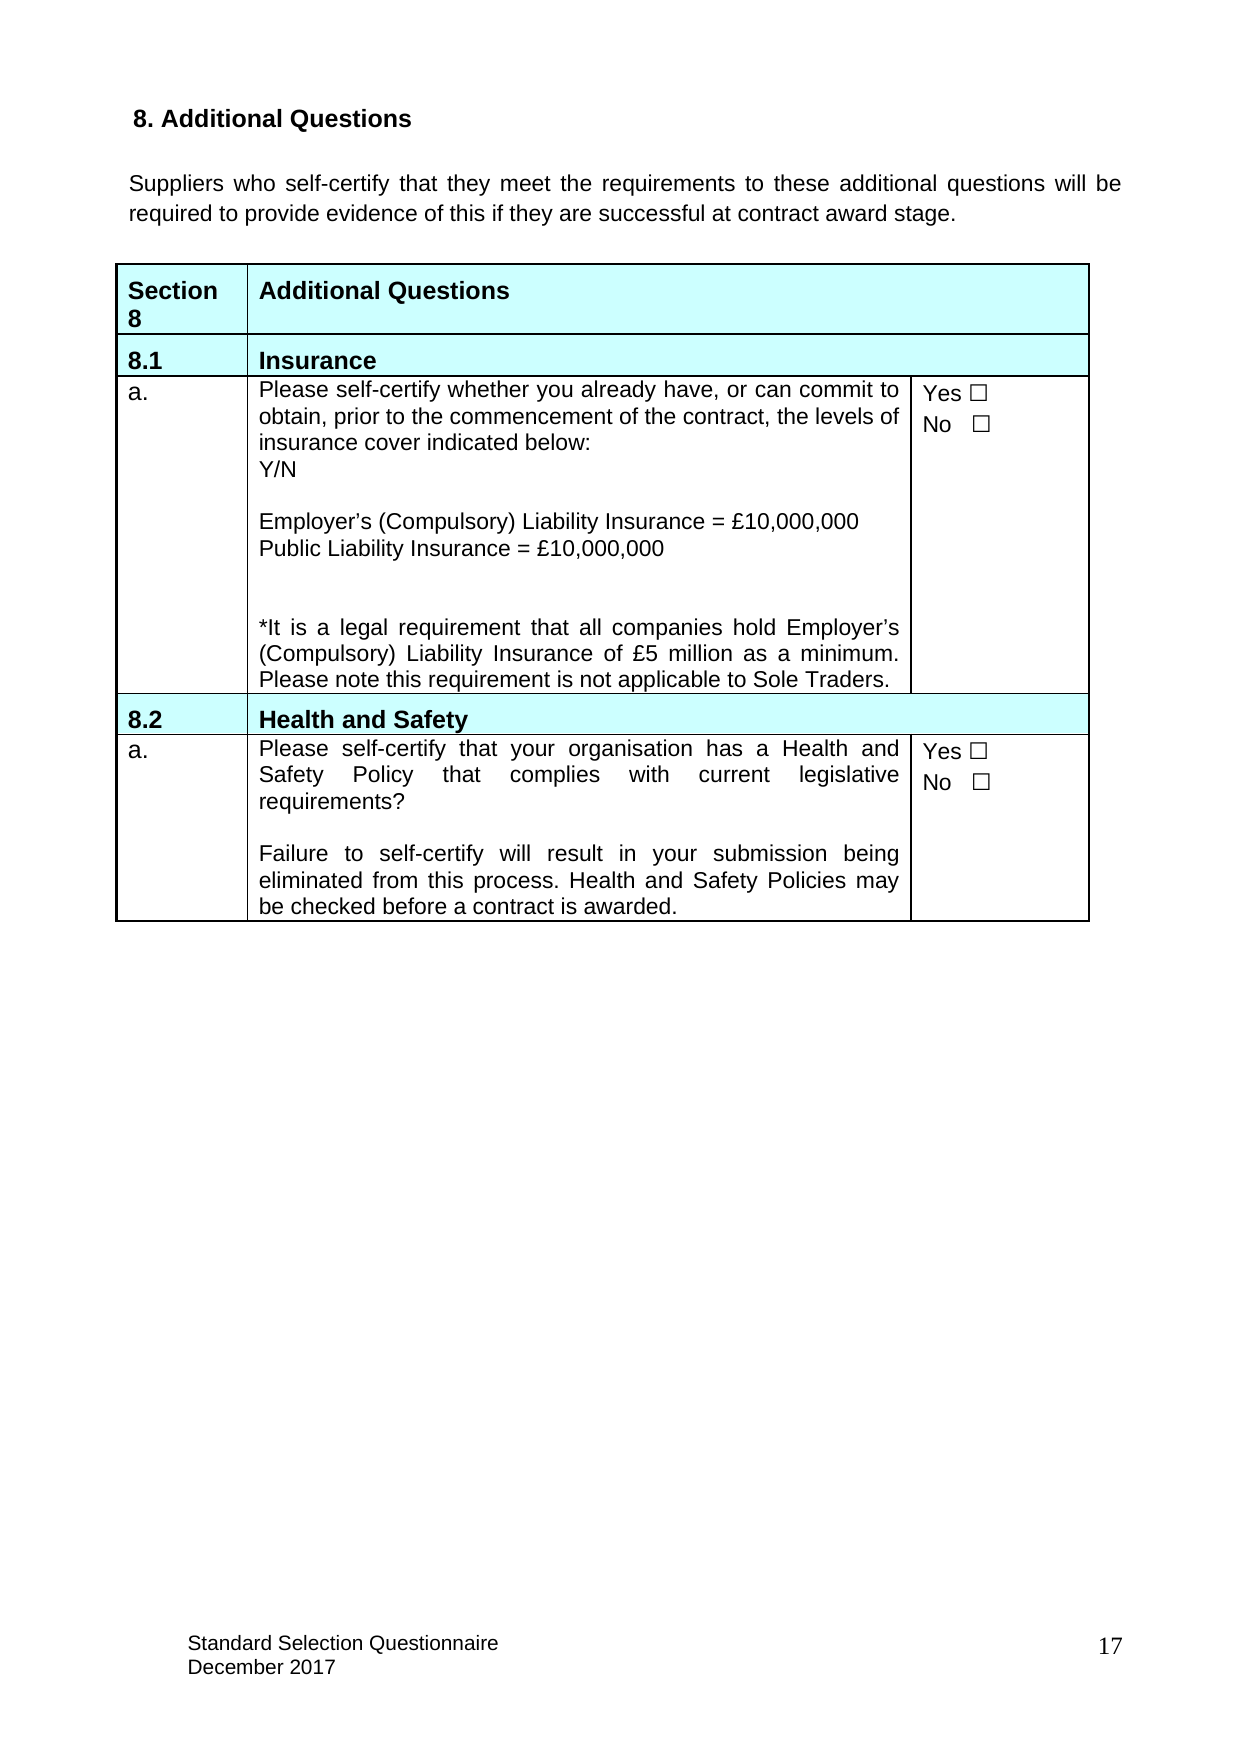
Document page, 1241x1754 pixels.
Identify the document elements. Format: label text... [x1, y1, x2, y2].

table_cell Please self-certify whether you already have, or can commit to obtain, prior to the commencement of the contract, the levels of insurance cover indicated below: Y/N Employer’s (Compulsory) Liability Insurance = £10,000,000 Public Liability Insurance = £10,000,000 *It is a legal requirement that all companies hold Employer’s (Compulsory) Liability Insurance of £5 million as a minimum. Please note this requirement is not applicable to Sole Traders. [248, 377, 910, 693]
table_cell 8.2 [118, 694, 247, 733]
table_cell Health and Safety [248, 694, 1088, 733]
table_cell Yes ☐ No ☐ [912, 377, 1088, 693]
table_cell 8.1 [118, 335, 247, 375]
table_cell a. [118, 735, 247, 919]
text Suppliers who self-certify that they meet the requirements to these additional questions will be required to provide evidence of this if they are successful at contract award stage. [128, 170, 1123, 226]
table_header Additional Questions [248, 265, 1088, 333]
table_cell Please self-certify that your organisation has a Health and Safety Policy that complies with current legislative requirements? Failure to self-certify will result in your submission being eliminated from this process. Health and Safety Policies may be checked before a contract is awarded. [248, 735, 910, 919]
table_cell Yes ☐ No ☐ [912, 735, 1088, 919]
table_cell a. [118, 377, 247, 693]
text 8. Additional Questions [133, 104, 1123, 132]
table_header Section 8 [118, 265, 247, 333]
table_cell Insurance [248, 335, 1088, 375]
